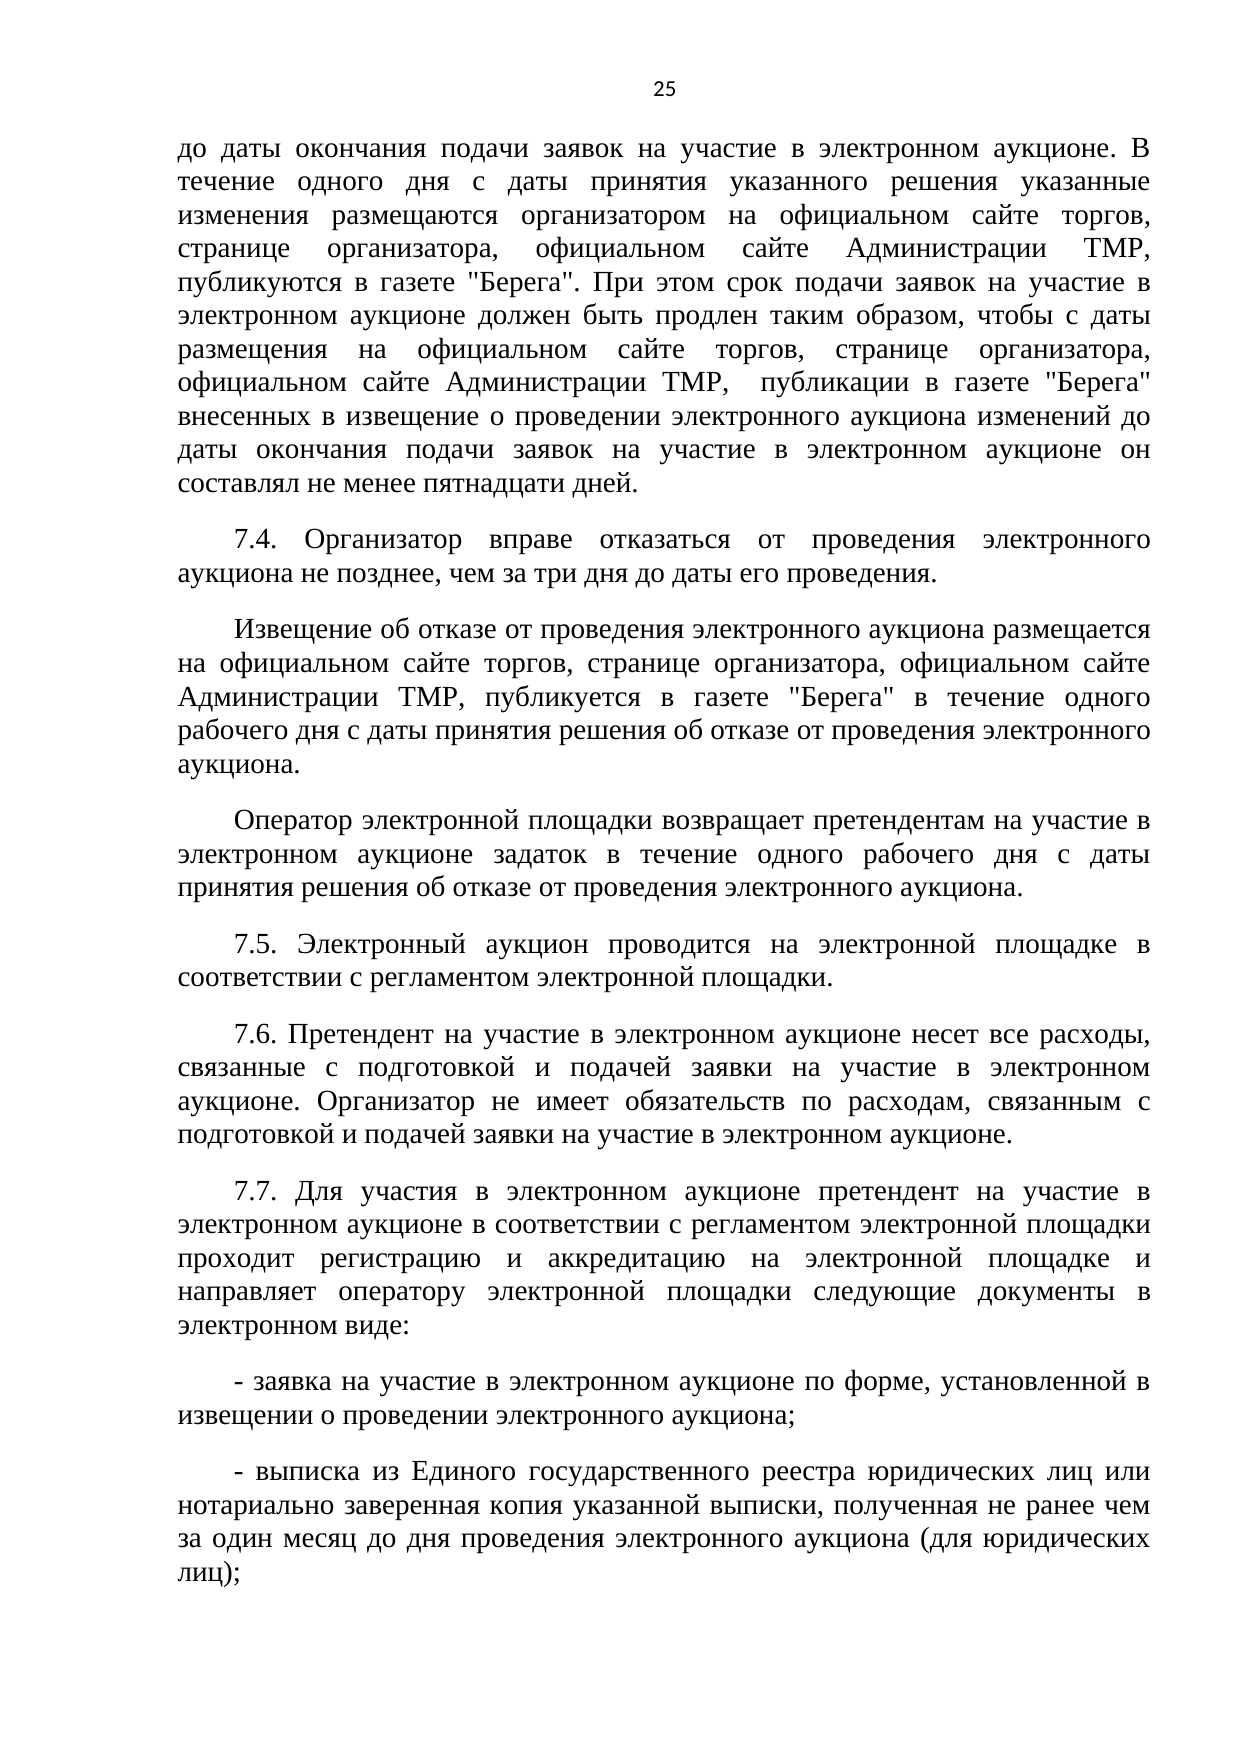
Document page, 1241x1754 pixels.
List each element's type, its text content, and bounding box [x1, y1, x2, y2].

text 7.5. Электронный аукцион проводится на электронной площадке в соответствии с регламентом электронной площадки. [177, 926, 1152, 993]
text Оператор электронной площадки возвращает претендентам на участие в электронном аукционе задаток в течение одного рабочего дня с даты принятия решения об отказе от проведения электронного аукциона. [177, 802, 1152, 903]
text Извещение об отказе от проведения электронного аукциона размещается на официальном сайте торгов, странице организатора, официальном сайте Администрации ТМР, публикуется в газете "Берега" в течение одного рабочего дня с даты принятия решения об отказе от проведения электронного аукциона. [177, 612, 1152, 779]
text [177, 130, 1152, 499]
text - выписка из Единого государственного реестра юридических лиц или нотариально заверенная копия указанной выписки, полученная не ранее чем за один месяц до дня проведения электронного аукциона (для юридических лиц); [177, 1453, 1152, 1588]
text 7.7. Для участия в электронном аукционе претендент на участие в электронном аукционе в соответствии с регламентом электронной площадки проходит регистрацию и аккредитацию на электронной площадке и направляет оператору электронной площадки следующие документы в электронном виде: [177, 1173, 1152, 1341]
text - заявка на участие в электронном аукционе по форме, установленной в извещении о проведении электронного аукциона; [177, 1363, 1152, 1431]
text 7.6. Претендент на участие в электронном аукционе несет все расходы, связанные с подготовкой и подачей заявки на участие в электронном аукционе. Организатор не имеет обязательств по расходам, связанным с подготовкой и подачей заявки на участие в электронном аукционе. [177, 1016, 1152, 1150]
text 7.4. Организатор вправе отказаться от проведения электронного аукциона не позднее, чем за три дня до даты его проведения. [177, 522, 1152, 589]
